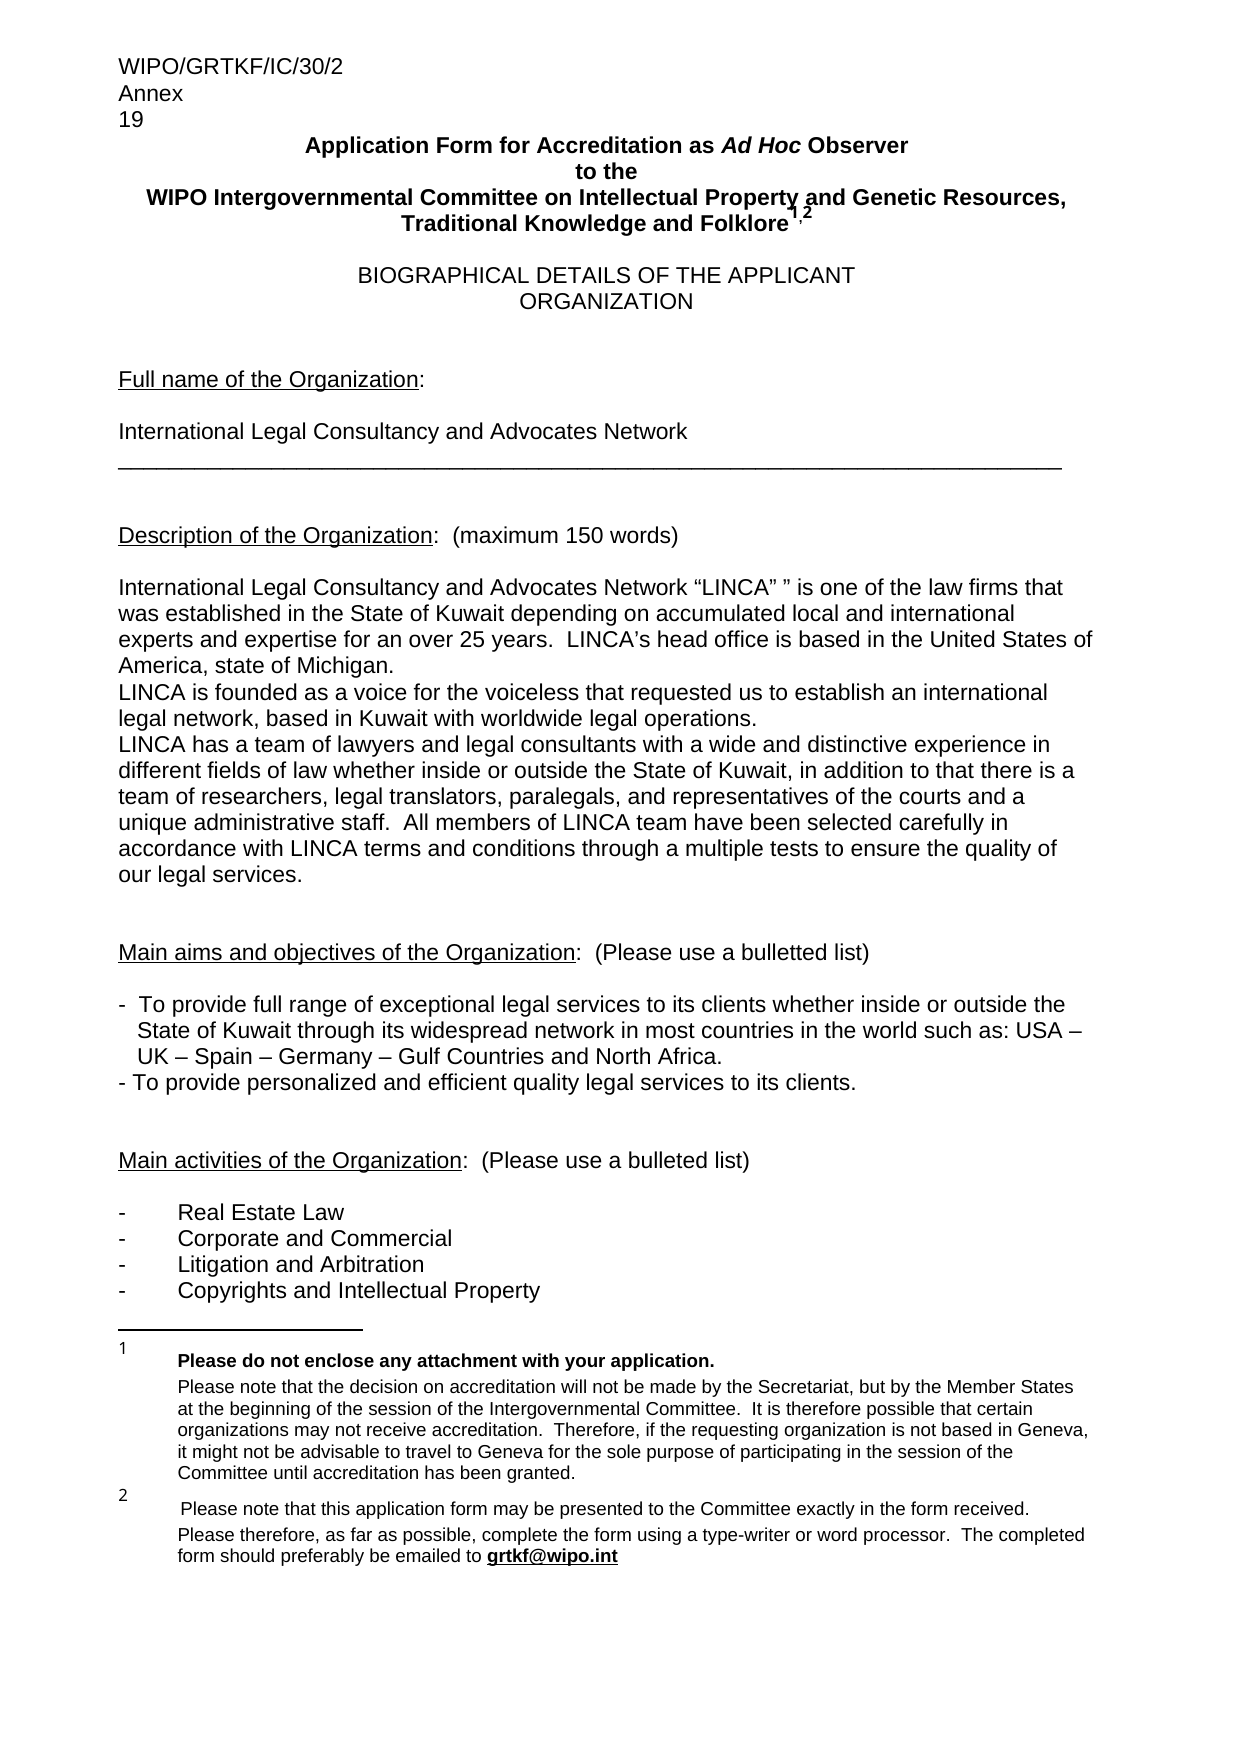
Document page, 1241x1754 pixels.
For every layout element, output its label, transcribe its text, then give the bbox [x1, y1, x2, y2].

text International Legal Consultancy and Advocates Network “LINCA” ” is one of the law firms that was established in the State of Kuwait depending on accumulated local and international experts and expertise for an over 25 years. LINCA’s head office is based in the United States of America, state of Michigan. [118, 575, 1094, 679]
text - Corporate and Commercial [118, 1226, 1094, 1252]
text Main activities of the Organization: (Please use a bulleted list) [118, 1148, 1094, 1174]
text LINCA has a team of lawyers and legal consultants with a wide and distinctive experience in different fields of law whether inside or outside the State of Kuwait, in addition to that there is a team of researchers, legal translators, paralegals, and representatives of the courts and a unique administrative staff. All members of LINCA team have been selected carefully in accordance with LINCA terms and conditions through a multiple tests to ensure the quality of our legal services. [118, 731, 1094, 887]
text - Real Estate Law [118, 1200, 1094, 1226]
text International Legal Consultancy and Advocates Network __________________________________________________________________________ [118, 419, 1094, 471]
text Full name of the Organization: [118, 367, 1094, 393]
text - To provide full range of exceptional legal services to its clients whether inside or outside the State of Kuwait through its widespread network in most countries in the world such as: USA – UK – Spain – Germany – Gulf Countries and North Africa. [118, 992, 1094, 1070]
text Main aims and objectives of the Organization: (Please use a bulletted list) [118, 939, 1094, 966]
text BIOGRAPHICAL DETAILS OF THE APPLICANT [118, 262, 1094, 288]
text to the [118, 158, 1094, 184]
text WIPO Intergovernmental Committee on Intellectual Property and Genetic Resources, Traditional Knowledge and Folklore, [118, 184, 1094, 236]
text Application Form for Accreditation as Ad Hoc Observer [118, 132, 1094, 158]
text ORGANIZATION [118, 288, 1094, 314]
text Description of the Organization: (maximum 150 words) [118, 523, 1094, 549]
text - Litigation and Arbitration [118, 1252, 1094, 1278]
text - To provide personalized and efficient quality legal services to its clients. [118, 1070, 1094, 1096]
text LINCA is founded as a voice for the voiceless that requested us to establish an international legal network, based in Kuwait with worldwide legal operations. [118, 679, 1094, 731]
text - Copyrights and Intellectual Property [118, 1278, 1094, 1304]
